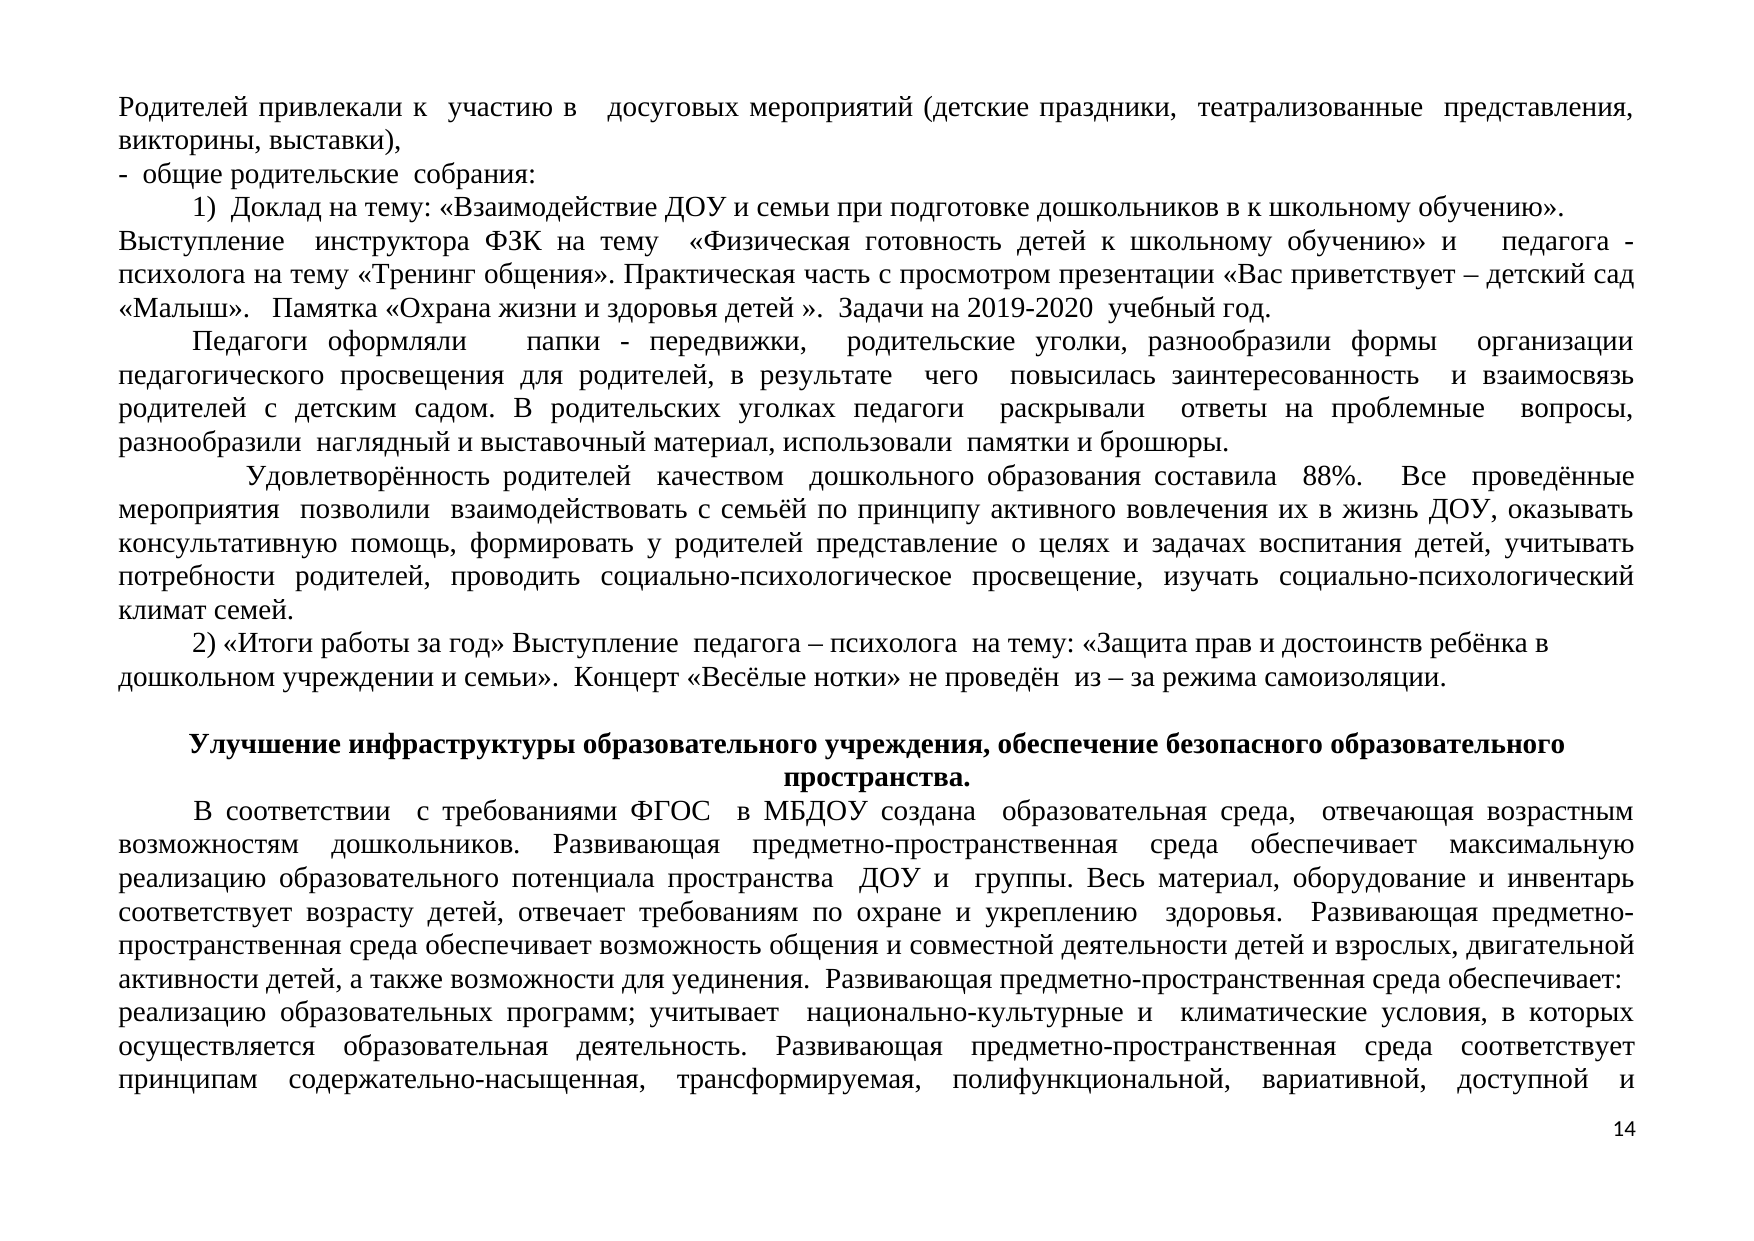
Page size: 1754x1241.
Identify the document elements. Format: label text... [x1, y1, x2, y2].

text Улучшение инфраструктуры образовательного учреждения, обеспечение безопасного образовательного пространства. [118, 726, 1636, 793]
text Выступление инструктора ФЗК на тему «Физическая готовность детей к школьному обучению» и педагога - психолога на тему «Тренинг общения». Практическая часть с просмотром презентации «Вас приветствует – детский сад «Малыш». Памятка «Охрана жизни и здоровья детей ». Задачи на 2019-2020 учебный год. [118, 223, 1636, 323]
text Педагоги оформляли папки - передвижки, родительские уголки, разнообразили формы организации педагогического просвещения для родителей, в результате чего повысилась заинтересованность и взаимосвязь родителей с детским садом. В родительских уголках педагоги раскрывали ответы на проблемные вопросы, разнообразили наглядный и выставочный материал, использовали памятки и брошюры. [118, 323, 1636, 458]
text 2) «Итоги работы за год» Выступление педагога – психолога на тему: «Защита прав и достоинств ребёнка в дошкольном учреждении и семьи». Концерт «Весёлые нотки» не проведён из – за режима самоизоляции. [118, 625, 1636, 692]
text Родителей привлекали к участию в досуговых мероприятий (детские праздники, театрализованные представления, викторины, выставки), [118, 89, 1636, 156]
text 1) Доклад на тему: «Взаимодействие ДОУ и семьи при подготовке дошкольников в к школьному обучению». [118, 189, 1636, 223]
text Удовлетворённость родителей качеством дошкольного образования составила 88%. Все проведённые мероприятия позволили взаимодействовать с семьёй по принципу активного вовлечения их в жизнь ДОУ, оказывать консультативную помощь, формировать у родителей представление о целях и задачах воспитания детей, учитывать потребности родителей, проводить социально-психологическое просвещение, изучать социально-психологический климат семей. [118, 458, 1636, 625]
text - общие родительские собрания: [118, 156, 1636, 189]
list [118, 994, 1636, 1095]
list В соответствии с требованиями ФГОС в МБДОУ создана образовательная среда, отвечающая возрастным возможностям дошкольников. Развивающая предметно-пространственная среда обеспечивает максимальную реализацию образовательного потенциала пространства ДОУ и группы. Весь материал, оборудование и инвентарь соответствует возрасту детей, отвечает требованиям по охране и укреплению здоровья. Развивающая предметно-пространственная среда обеспечивает возможность общения и совместной деятельности детей и взрослых, двигательной активности детей, а также возможности для уединения. Развивающая предметно-пространственная среда обеспечивает: [118, 793, 1636, 994]
